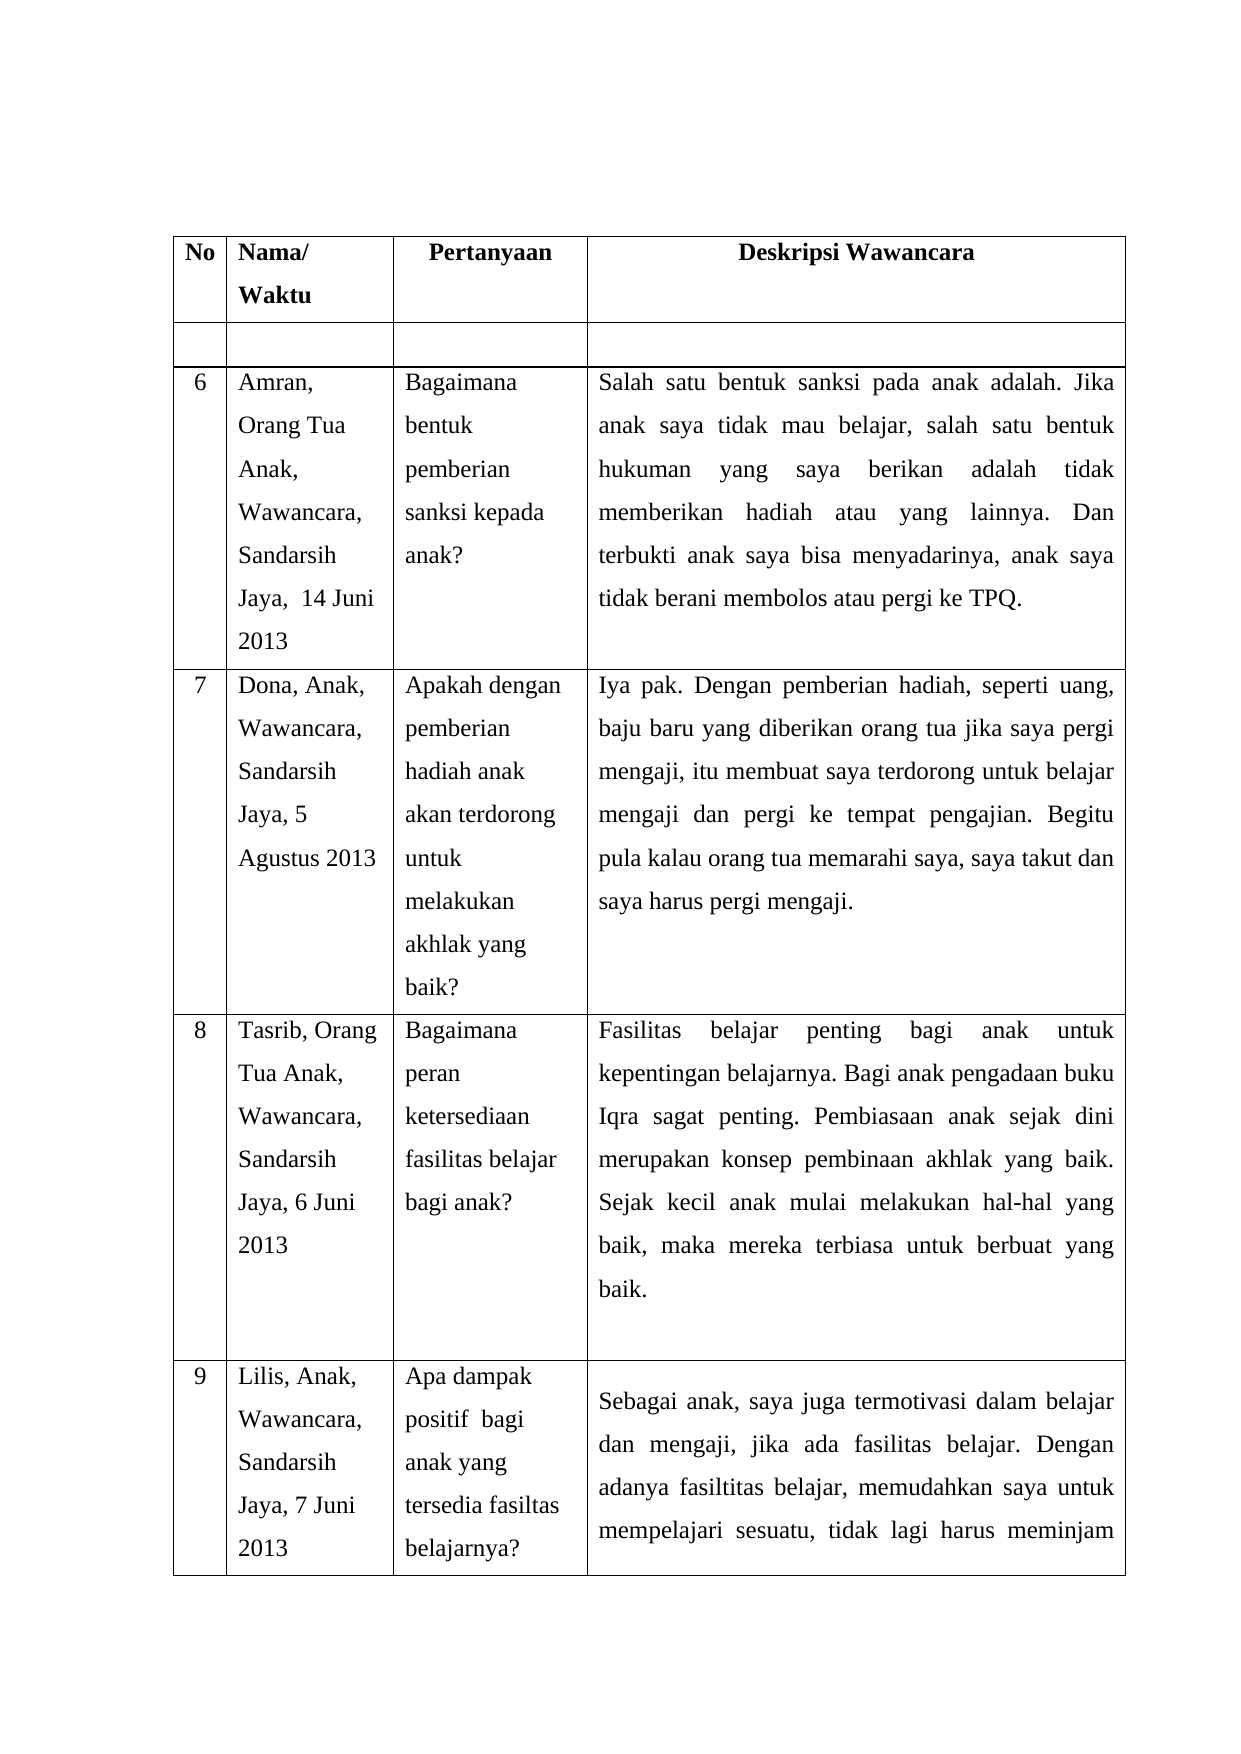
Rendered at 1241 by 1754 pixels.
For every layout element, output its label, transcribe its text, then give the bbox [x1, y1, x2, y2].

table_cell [227, 323, 393, 366]
table_cell Bagaimana peran ketersediaan fasilitas belajar bagi anak? [394, 1015, 587, 1360]
table_cell Apakah dengan pemberian hadiah anak akan terdorong untuk melakukan akhlak yang baik? [394, 670, 587, 1014]
table_cell Bagaimana bentuk pemberian sanksi kepada anak? [394, 368, 587, 669]
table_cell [588, 323, 1125, 366]
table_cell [394, 323, 587, 366]
table_header Deskripsi Wawancara [588, 237, 1125, 322]
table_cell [394, 1361, 587, 1575]
table_header Nama/Waktu [227, 237, 393, 322]
table_header Pertanyaan [394, 237, 587, 322]
table_cell 9 [174, 1361, 226, 1575]
table_cell 5 [174, 323, 226, 366]
table_header No [174, 237, 226, 322]
table_cell Amran, Orang Tua Anak, Wawancara, Sandarsih Jaya, 14 Juni 2013 [227, 368, 393, 669]
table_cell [588, 1361, 1125, 1575]
table_cell 8 [174, 1015, 226, 1360]
table_cell Dona, Anak, Wawancara, Sandarsih Jaya, 5 Agustus 2013 [227, 670, 393, 1014]
table_cell 6 [174, 368, 226, 669]
table_cell Iya pak. Dengan pemberian hadiah, seperti uang, baju baru yang diberikan orang tua jika saya pergi mengaji, itu membuat saya terdorong untuk belajar mengaji dan pergi ke tempat pengajian. Begitu pula kalau orang tua memarahi saya, saya takut dan saya harus pergi mengaji. [588, 670, 1125, 1014]
table_cell 7 [174, 670, 226, 1014]
table_cell Tasrib, Orang Tua Anak, Wawancara, Sandarsih Jaya, 6 Juni 2013 [227, 1015, 393, 1360]
table_cell Salah satu bentuk sanksi pada anak adalah. Jika anak saya tidak mau belajar, salah satu bentuk hukuman yang saya berikan adalah tidak memberikan hadiah atau yang lainnya. Dan terbukti anak saya bisa menyadarinya, anak saya tidak berani membolos atau pergi ke TPQ. [588, 368, 1125, 669]
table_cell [227, 1361, 393, 1575]
table_cell Fasilitas belajar penting bagi anak untuk kepentingan belajarnya. Bagi anak pengadaan buku Iqra sagat penting. Pembiasaan anak sejak dini merupakan konsep pembinaan akhlak yang baik. Sejak kecil anak mulai melakukan hal-hal yang baik, maka mereka terbiasa untuk berbuat yang baik. [588, 1015, 1125, 1360]
